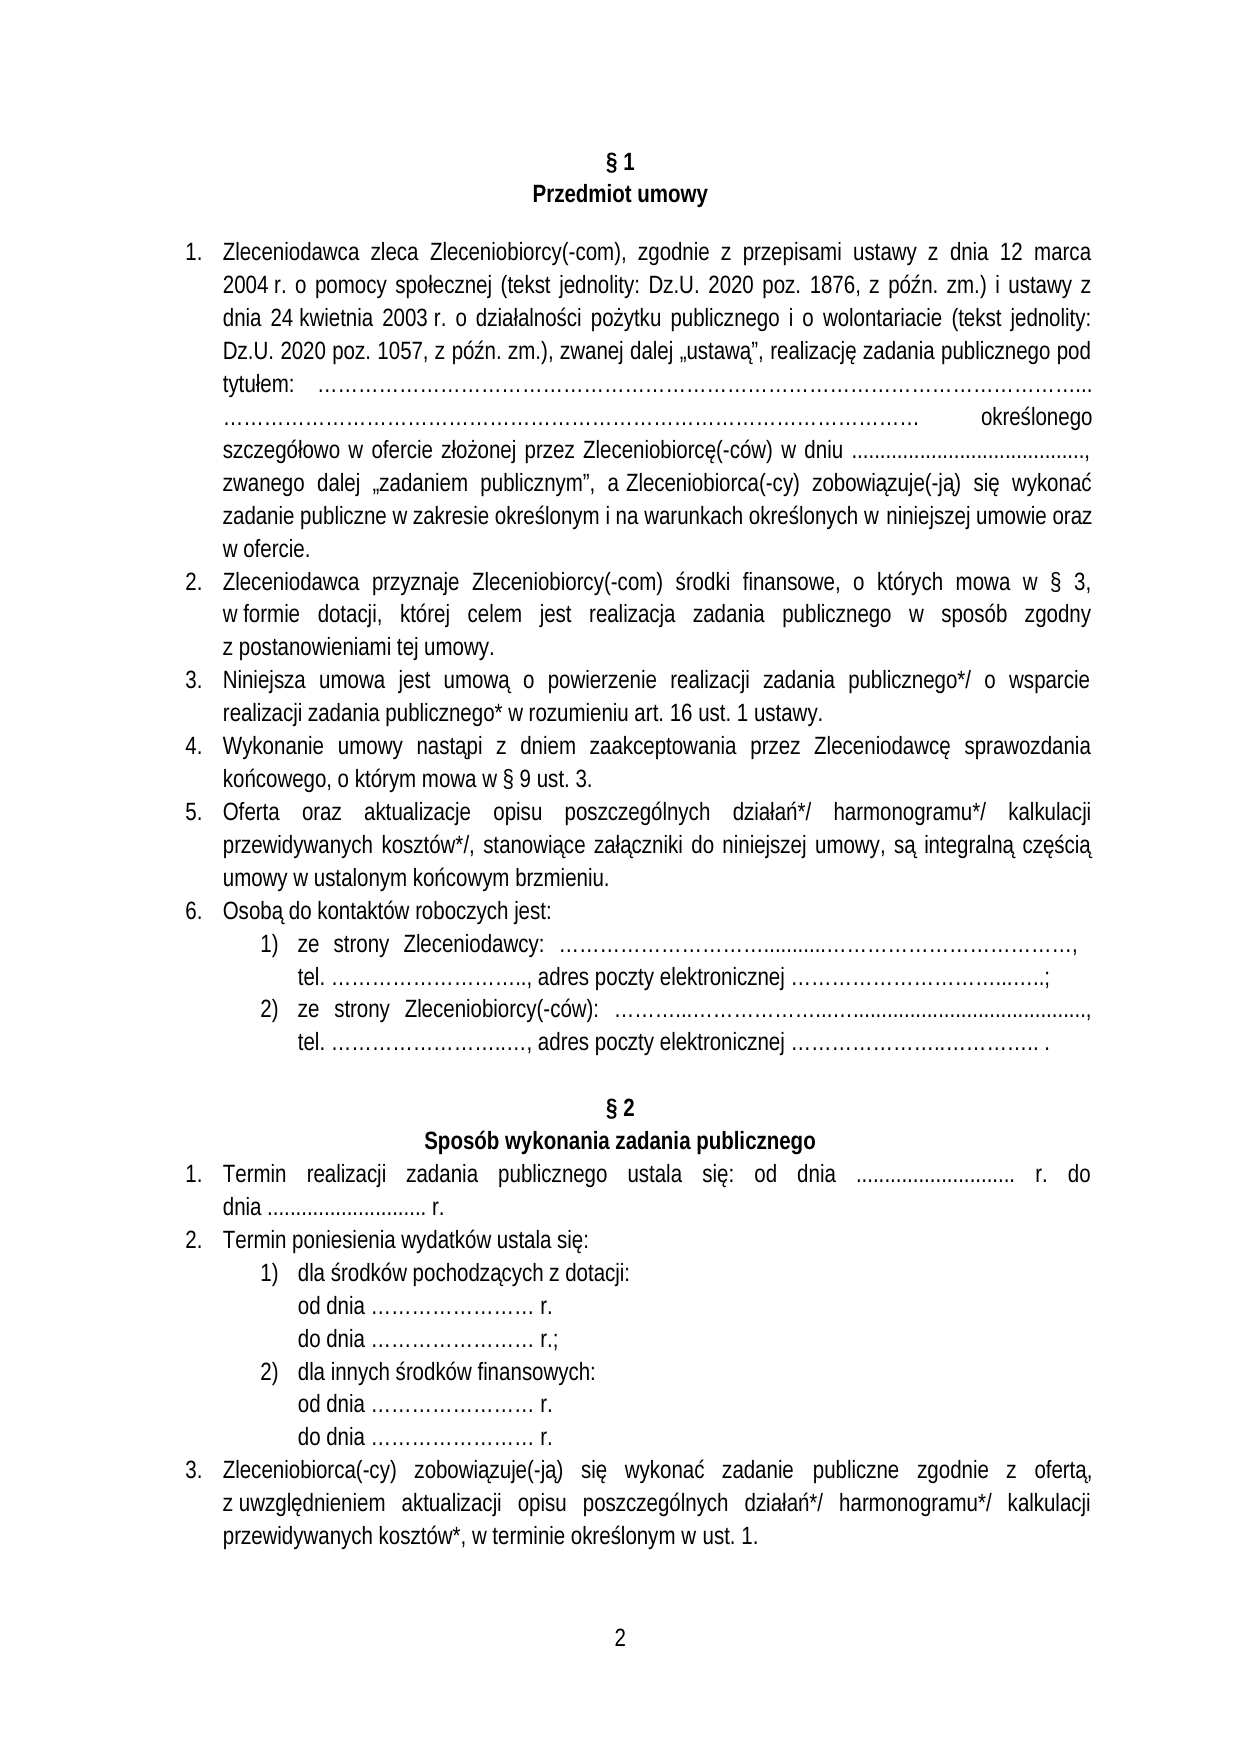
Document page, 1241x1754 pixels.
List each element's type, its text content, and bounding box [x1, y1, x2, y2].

list Termin poniesienia wydatków ustala się: [185, 1225, 1093, 1253]
list dla innych środków finansowych: [260, 1357, 1093, 1385]
text § 2 [148, 1093, 1093, 1122]
text § 1 [148, 147, 1093, 175]
list Niniejsza umowa jest umową o powierzenie realizacji zadania publicznego*/ o wsparcie realizacji zadania publicznego* w rozumieniu art. 16 ust. 1 ustawy. [185, 665, 1093, 727]
list Oferta oraz aktualizacje opisu poszczególnych działań*/ harmonogramu*/ kalkulacji przewidywanych kosztów*/, stanowiące załączniki do niniejszej umowy, są integralną częścią umowy w ustalonym końcowym brzmieniu. [185, 797, 1093, 891]
list ze strony Zleceniobiorcy(-ców): ………...………………...…........................................., tel. ……………………..…, adres poczty elektronicznej …………………..………….. . [260, 994, 1093, 1056]
text Sposób wykonania zadania publicznego [148, 1126, 1093, 1155]
list do dnia …………………… r.; [298, 1324, 1093, 1352]
list Zleceniodawca przyznaje Zleceniobiorcy(-com) środki finansowe, o których mowa w § 3, w formie dotacji, której celem jest realizacja zadania publicznego w sposób zgodny z postanowieniami tej umowy. [185, 567, 1093, 661]
text Przedmiot umowy [148, 179, 1093, 208]
list Osobą do kontaktów roboczych jest: [185, 896, 1093, 924]
list Zleceniodawca zleca Zleceniobiorcy(-com), zgodnie z przepisami ustawy z dnia 12 marca 2004 r. o pomocy społecznej (tekst jednolity: Dz.U. 2020 poz. 1876, z późn. zm.) i ustawy z dnia 24 kwietnia 2003 r. o działalności pożytku publicznego i o wolontariacie (tekst jednolity: Dz.U. 2020 poz. 1057, z późn. zm.), zwanej dalej „ustawą”, realizację zadania publicznego pod tytułem: …………………………………………………………………………………………………...………………………………………………………………………………………… określonego szczegółowo w ofercie złożonej przez Zleceniobiorcę(-ców) w dniu ........................................., zwanego dalej „zadaniem publicznym”, a Zleceniobiorca(-cy) zobowiązuje(-ją) się wykonać zadanie publiczne w zakresie określonym i na warunkach określonych w niniejszej umowie oraz w ofercie. [185, 237, 1093, 562]
list od dnia …………………… r. [298, 1389, 1093, 1418]
list od dnia …………………… r. [298, 1291, 1093, 1319]
list Zleceniobiorca(-cy) zobowiązuje(-ją) się wykonać zadanie publiczne zgodnie z ofertą, z uwzględnieniem aktualizacji opisu poszczególnych działań*/ harmonogramu*/ kalkulacji przewidywanych kosztów*, w terminie określonym w ust. 1. [185, 1455, 1093, 1550]
list ze strony Zleceniodawcy: …………………………...........………………………………, tel. ……………………….., adres poczty elektronicznej …………………………...…..; [260, 929, 1093, 990]
list dla środków pochodzących z dotacji: [260, 1258, 1093, 1286]
list Wykonanie umowy nastąpi z dniem zaakceptowania przez Zleceniodawcę sprawozdania końcowego, o którym mowa w § 9 ust. 3. [185, 731, 1093, 793]
list do dnia …………………… r. [298, 1422, 1093, 1451]
list Termin realizacji zadania publicznego ustala się: od dnia ............................ r. do dnia ............................ r. [185, 1159, 1093, 1221]
